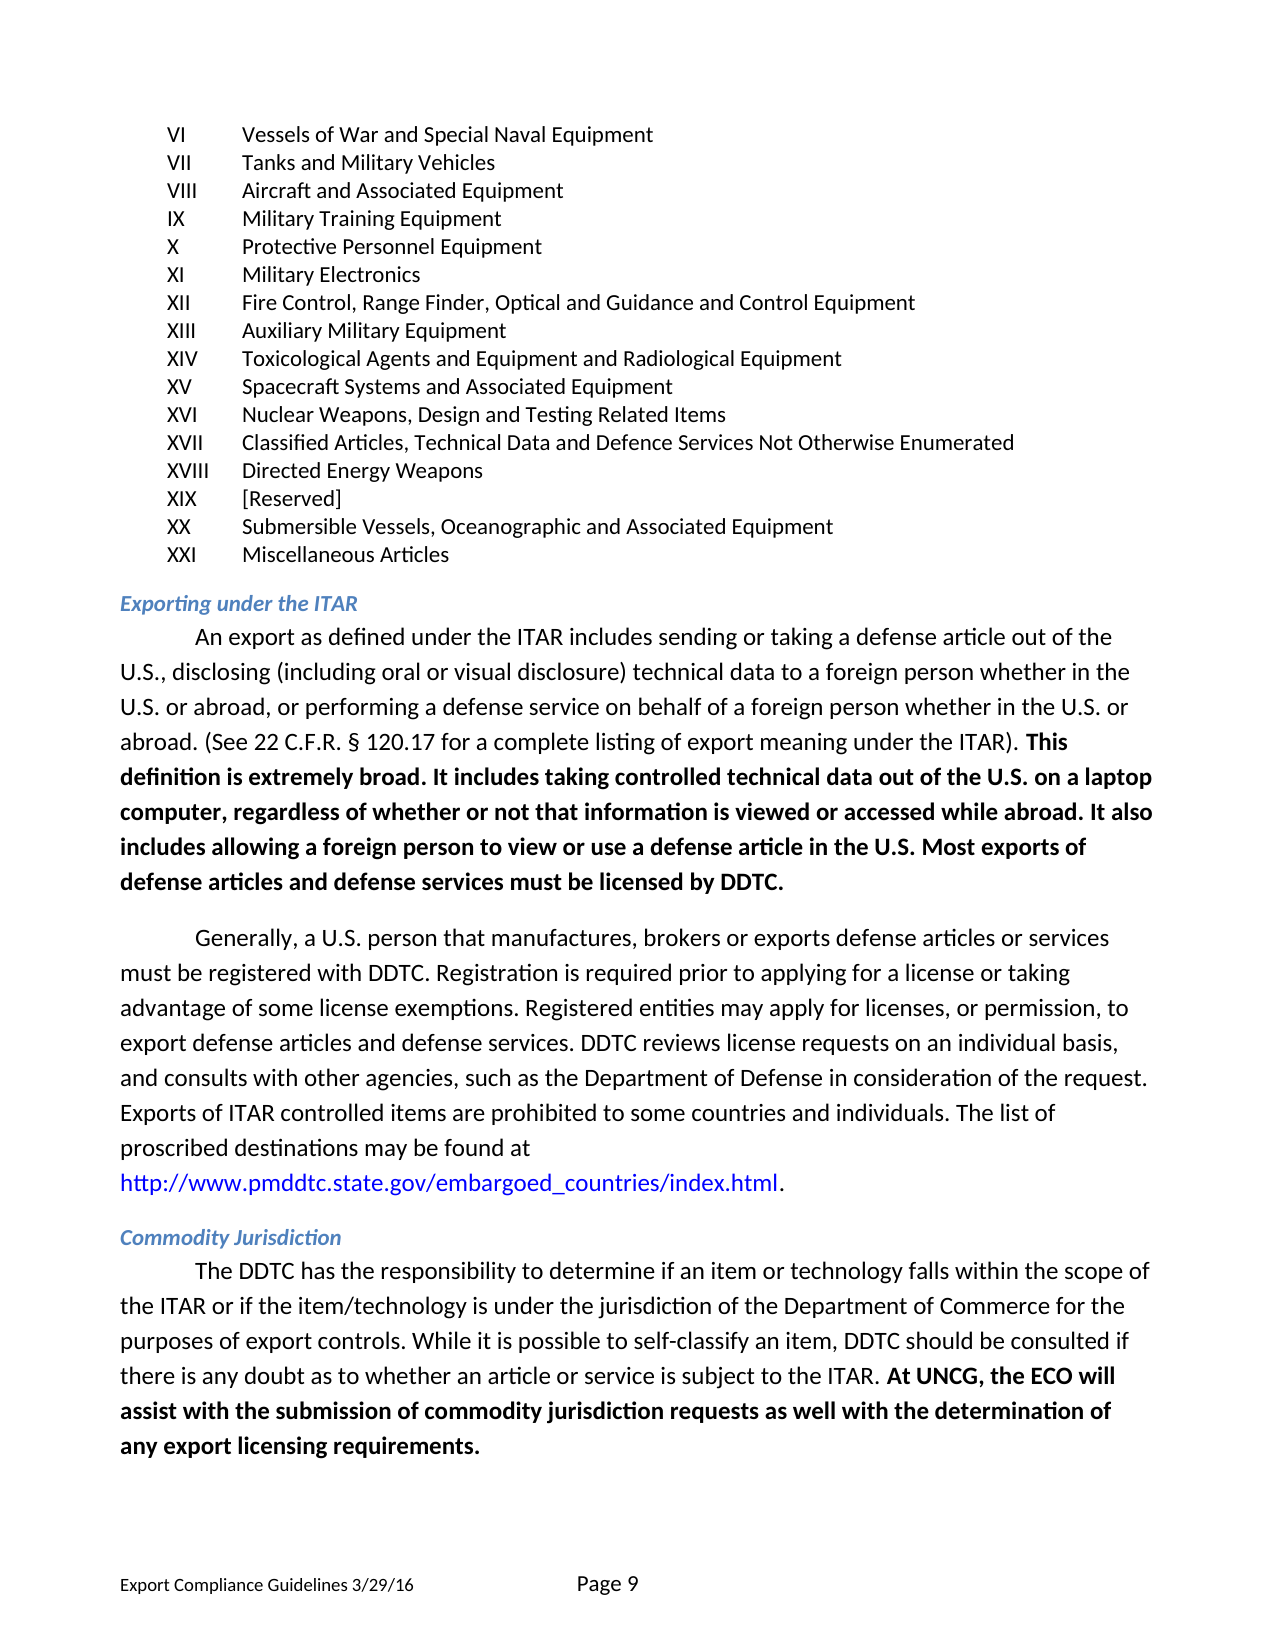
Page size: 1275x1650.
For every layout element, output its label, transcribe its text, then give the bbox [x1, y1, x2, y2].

text XIII Auxiliary Military Equipment [167, 316, 1155, 344]
text XVII Classified Articles, Technical Data and Defence Services Not Otherwise Enumerated [167, 428, 1155, 456]
text The DDTC has the responsibility to determine if an item or technology falls within the scope of the ITAR or if the item/technology is under the jurisdiction of the Department of Commerce for the purposes of export controls. While it is possible to self-classify an item, DDTC should be consulted if there is any doubt as to whether an article or service is subject to the ITAR. At UNCG, the ECO will assist with the submission of commodity jurisdiction requests as well with the determination of any export licensing requirements. [120, 1255, 1155, 1461]
text Generally, a U.S. person that manufactures, brokers or exports defense articles or services must be registered with DDTC. Registration is required prior to applying for a license or taking advantage of some license exemptions. Registered entities may apply for licenses, or permission, to export defense articles and defense services. DDTC reviews license requests on an individual basis, and consults with other agencies, such as the Department of Defense in consideration of the request. Exports of ITAR controlled items are prohibited to some countries and individuals. The list of proscribed destinations may be found at http://www.pmddtc.state.gov/embargoed_countries/index.html. [120, 922, 1155, 1198]
text X Protective Personnel Equipment [167, 232, 1155, 260]
text VI Vessels of War and Special Naval Equipment [167, 120, 1155, 148]
text XIX [Reserved] [167, 484, 1155, 512]
text XV Spacecraft Systems and Associated Equipment [167, 372, 1155, 400]
text XII Fire Control, Range Finder, Optical and Guidance and Control Equipment [167, 288, 1155, 316]
text VII Tanks and Military Vehicles [167, 148, 1155, 176]
text XVIII Directed Energy Weapons [167, 456, 1155, 484]
text XVI Nuclear Weapons, Design and Testing Related Items [167, 400, 1155, 428]
text XX Submersible Vessels, Oceanographic and Associated Equipment [167, 512, 1155, 540]
text XXI Miscellaneous Articles [167, 540, 1155, 568]
text IX Military Training Equipment [167, 204, 1155, 232]
text VIII Aircraft and Associated Equipment [167, 176, 1155, 204]
subtitle Commodity Jurisdiction [120, 1223, 1155, 1251]
text XIV Toxicological Agents and Equipment and Radiological Equipment [167, 344, 1155, 372]
text An export as defined under the ITAR includes sending or taking a defense article out of the U.S., disclosing (including oral or visual disclosure) technical data to a foreign person whether in the U.S. or abroad, or performing a defense service on behalf of a foreign person whether in the U.S. or abroad. (See 22 C.F.R. § 120.17 for a complete listing of export meaning under the ITAR). This definition is extremely broad. It includes taking controlled technical data out of the U.S. on a laptop computer, regardless of whether or not that information is viewed or accessed while abroad. It also includes allowing a foreign person to view or use a defense article in the U.S. Most exports of defense articles and defense services must be licensed by DDTC. [120, 621, 1155, 897]
text XI Military Electronics [167, 260, 1155, 288]
subtitle Exporting under the ITAR [120, 589, 1155, 617]
